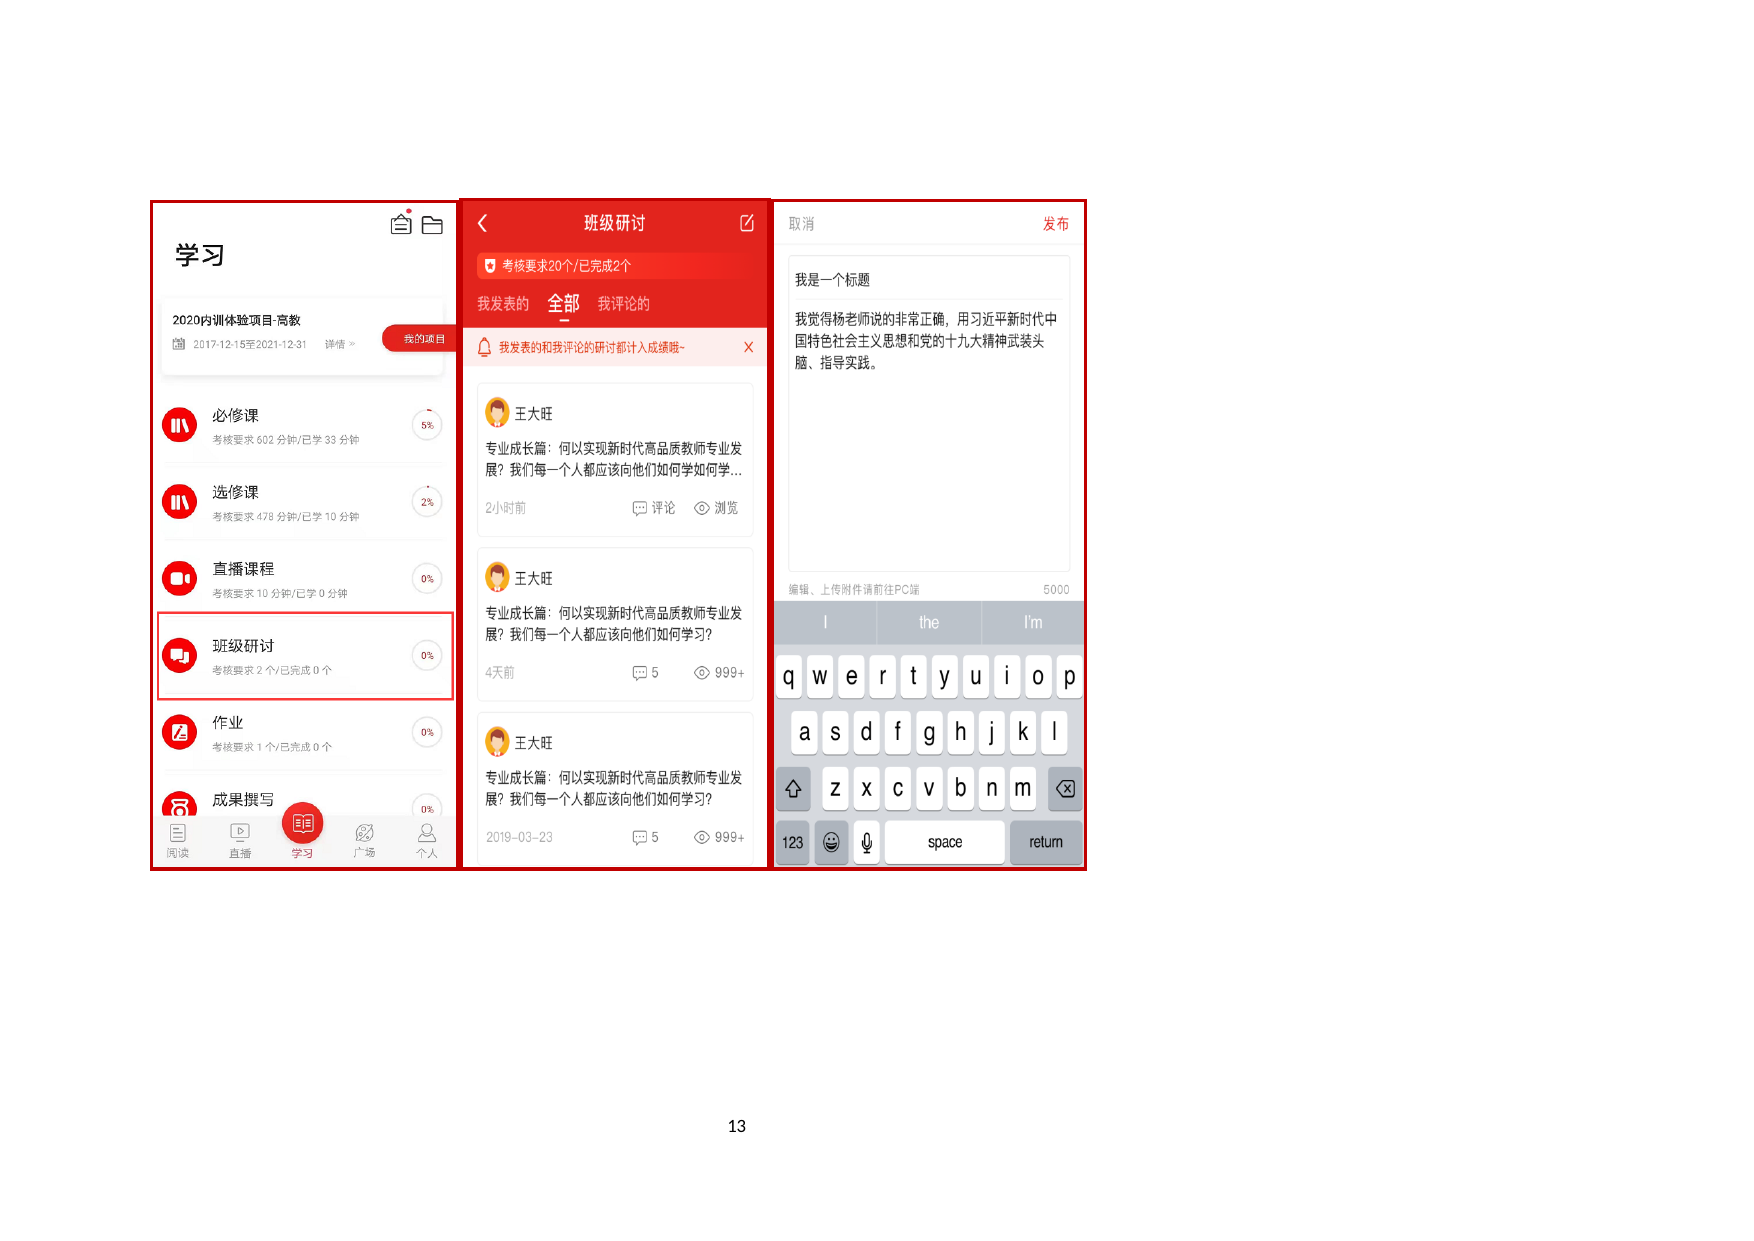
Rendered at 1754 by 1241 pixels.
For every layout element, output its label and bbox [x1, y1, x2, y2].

picture [774, 202, 1084, 867]
picture [463, 201, 767, 867]
picture [153, 203, 456, 867]
